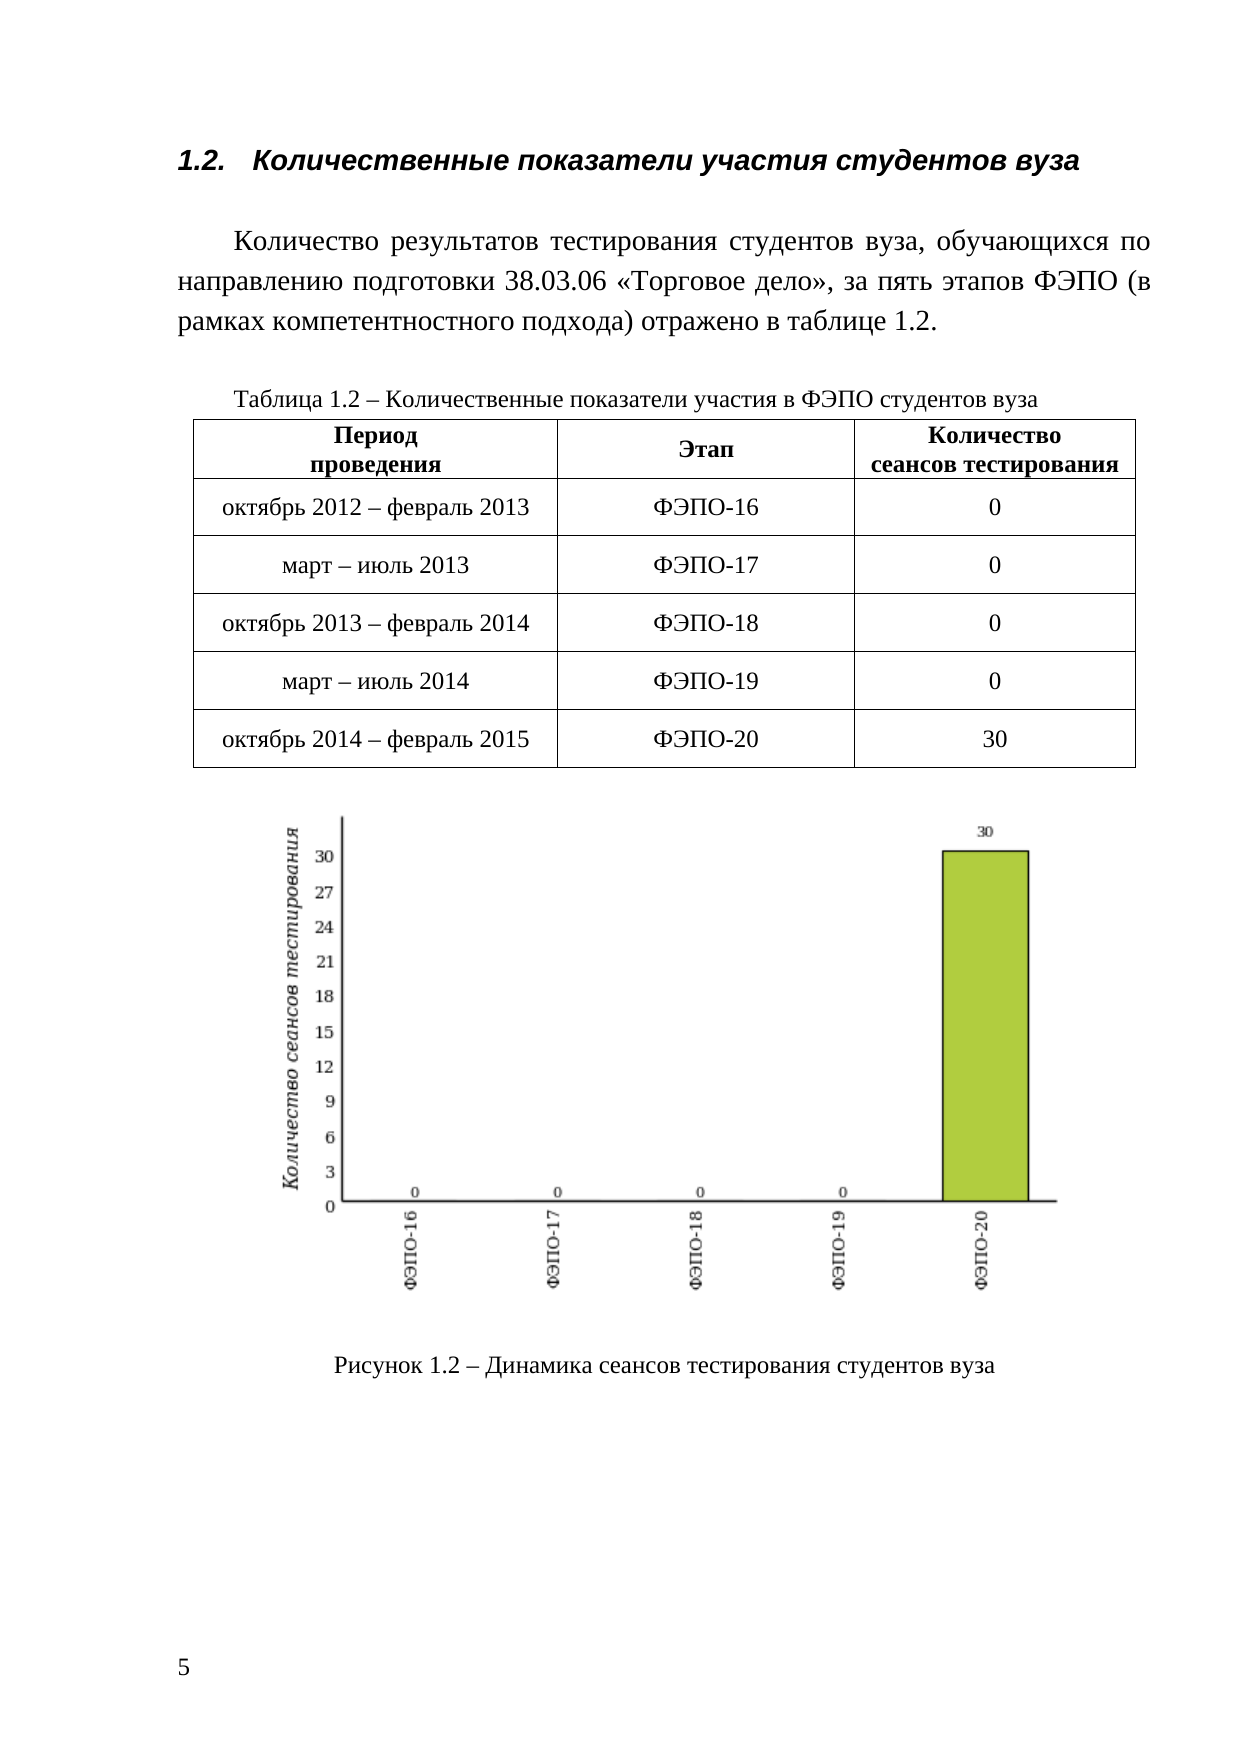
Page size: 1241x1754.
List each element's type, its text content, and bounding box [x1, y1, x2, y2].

picture [229, 801, 1100, 1351]
table_cell март – июль 2013 [194, 536, 557, 593]
table_header Период проведения [194, 420, 557, 477]
table_cell октябрь 2013 – февраль 2014 [194, 594, 557, 651]
table_cell ФЭПО-20 [558, 710, 854, 767]
text Количество результатов тестирования студентов вуза, обучающихся по направлению подготовки 38.03.06 «Торговое дело», за пять этапов ФЭПО (в рамках компетентностного подхода) отражено в таблице 1.2. [177, 223, 1152, 337]
table_cell 0 [855, 652, 1135, 709]
text Таблица 1.2 – Количественные показатели участия в ФЭПО студентов вуза [177, 384, 1152, 413]
table_cell ФЭПО-18 [558, 594, 854, 651]
table_header Количество сеансов тестирования [855, 420, 1135, 477]
table_cell 0 [855, 594, 1135, 651]
table_cell ФЭПО-16 [558, 479, 854, 535]
table_cell ФЭПО-17 [558, 536, 854, 593]
table_cell 0 [855, 479, 1135, 535]
table_header Этап [558, 420, 854, 477]
subtitle Количественные показатели участия студентов вуза [177, 143, 1152, 177]
table_cell март – июль 2014 [194, 652, 557, 709]
table_cell 30 [855, 710, 1135, 767]
table_cell 0 [855, 536, 1135, 593]
table_cell октябрь 2014 – февраль 2015 [194, 710, 557, 767]
table_cell ФЭПО-19 [558, 652, 854, 709]
table_cell октябрь 2012 – февраль 2013 [194, 479, 557, 535]
